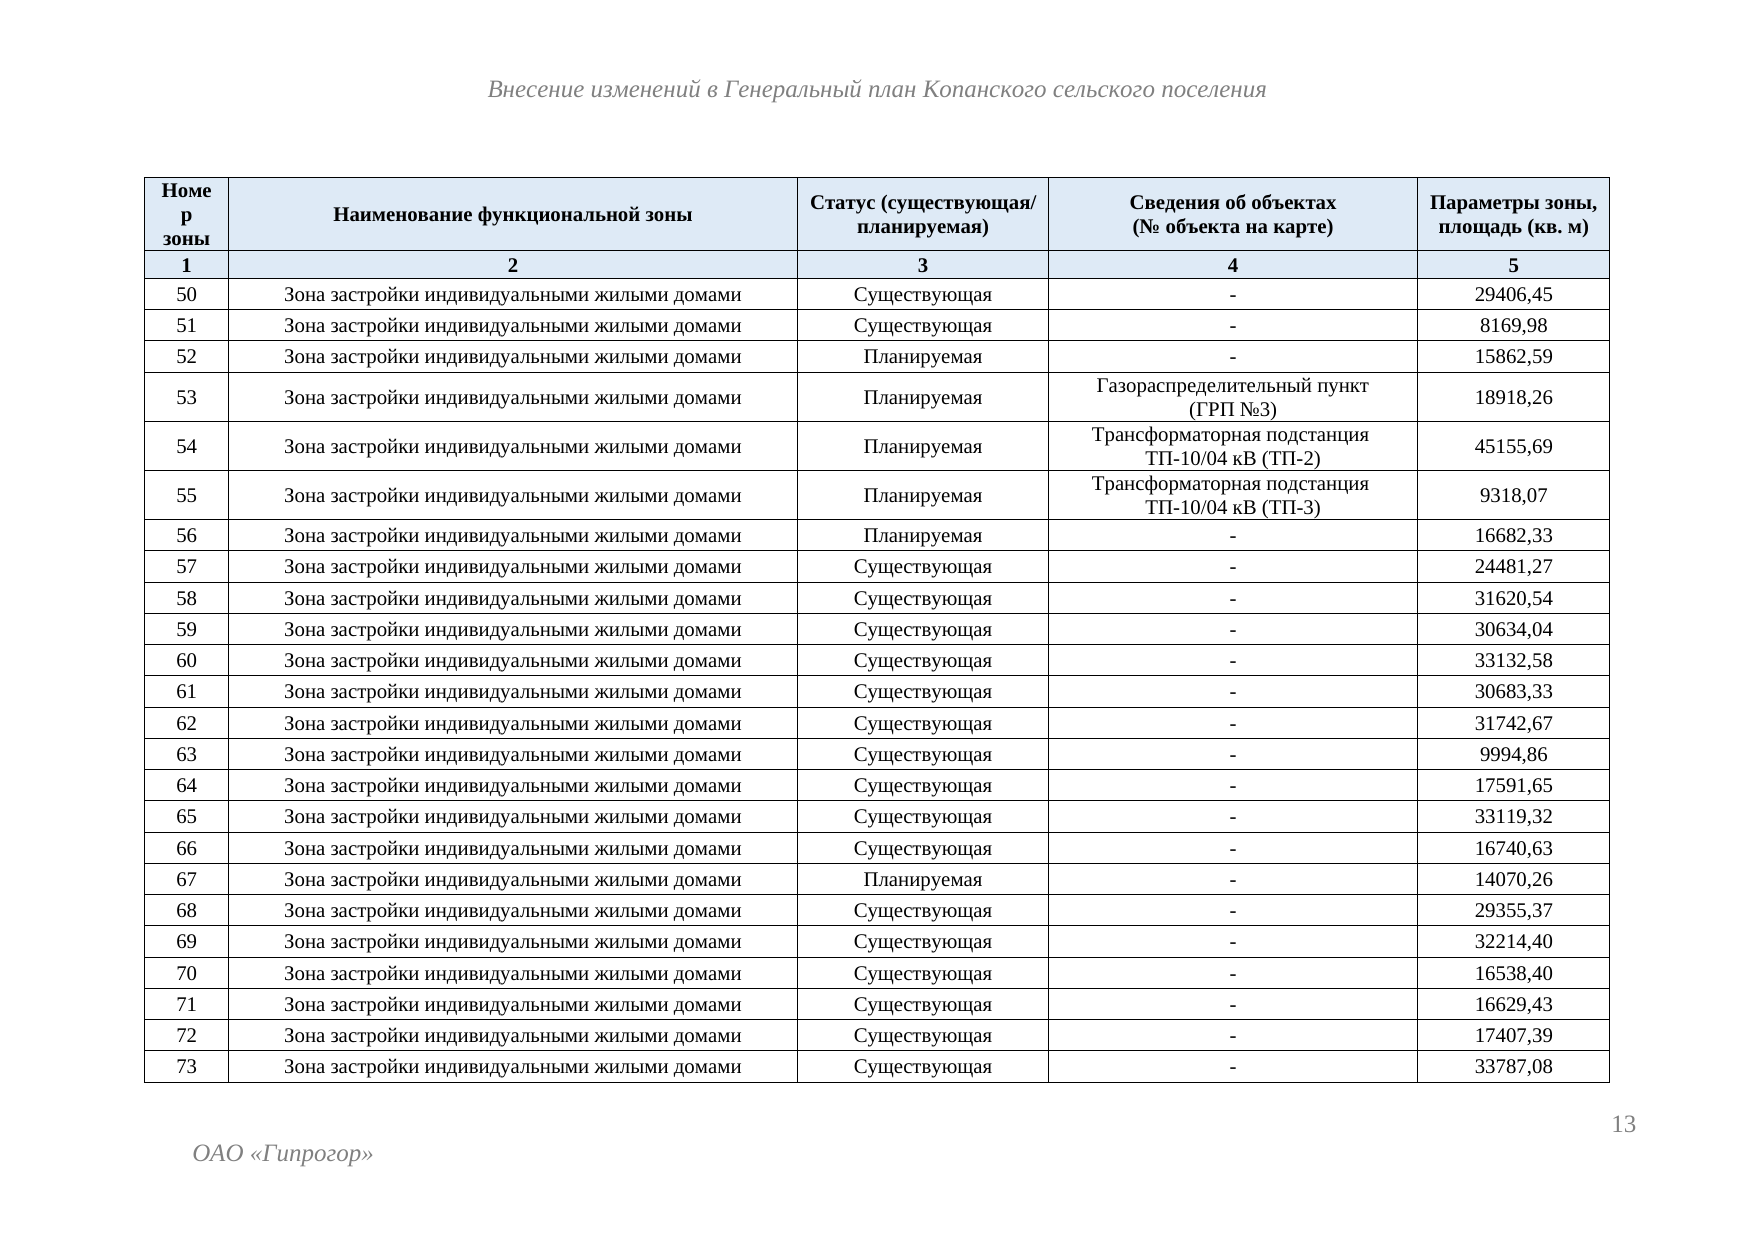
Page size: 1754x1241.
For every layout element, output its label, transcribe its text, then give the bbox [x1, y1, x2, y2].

table_cell Зона застройки индивидуальными жилыми домами [229, 739, 797, 769]
table_cell Существующая [798, 770, 1048, 800]
table_cell - [1049, 895, 1417, 925]
table_cell - [1049, 279, 1417, 309]
table_cell - [1049, 551, 1417, 582]
table_cell 63 [145, 739, 228, 769]
table_cell - [1049, 801, 1417, 832]
table_cell 51 [145, 310, 228, 340]
table_cell 71 [145, 989, 228, 1019]
table_cell 16538,40 [1418, 958, 1609, 988]
table_cell 53 [145, 373, 228, 421]
table_cell 58 [145, 583, 228, 613]
table_cell Существующая [798, 1051, 1048, 1082]
table_cell 62 [145, 708, 228, 738]
table_cell - [1049, 770, 1417, 800]
table_cell 17591,65 [1418, 770, 1609, 800]
table_header Наименование функциональной зоны [229, 178, 797, 250]
table_cell 65 [145, 801, 228, 832]
table_cell Зона застройки индивидуальными жилыми домами [229, 708, 797, 738]
table_header Сведения об объектах (№ объекта на карте) [1049, 178, 1417, 250]
table_cell 16682,33 [1418, 520, 1609, 550]
table_cell Зона застройки индивидуальными жилыми домами [229, 926, 797, 957]
table_cell Существующая [798, 989, 1048, 1019]
table_cell 69 [145, 926, 228, 957]
table_cell 18918,26 [1418, 373, 1609, 421]
table_cell 64 [145, 770, 228, 800]
table_cell - [1049, 310, 1417, 340]
table_cell Зона застройки индивидуальными жилыми домами [229, 801, 797, 832]
table_cell Зона застройки индивидуальными жилыми домами [229, 520, 797, 550]
table_cell Планируемая [798, 422, 1048, 470]
table_cell 60 [145, 645, 228, 675]
table_cell Зона застройки индивидуальными жилыми домами [229, 770, 797, 800]
table_cell Существующая [798, 645, 1048, 675]
table_cell 3 [798, 251, 1048, 278]
table_cell - [1049, 1020, 1417, 1050]
table_header Номер зоны [145, 178, 228, 250]
table_cell Зона застройки индивидуальными жилыми домами [229, 645, 797, 675]
table_cell 66 [145, 833, 228, 863]
table_cell 30634,04 [1418, 614, 1609, 644]
table_cell Существующая [798, 310, 1048, 340]
table_cell 24481,27 [1418, 551, 1609, 582]
table_cell Планируемая [798, 341, 1048, 372]
table_cell Зона застройки индивидуальными жилыми домами [229, 614, 797, 644]
table_cell 45155,69 [1418, 422, 1609, 470]
table_cell 9318,07 [1418, 471, 1609, 519]
table_cell 16629,43 [1418, 989, 1609, 1019]
table_cell 29406,45 [1418, 279, 1609, 309]
table_cell 72 [145, 1020, 228, 1050]
table_cell - [1049, 520, 1417, 550]
table_cell Зона застройки индивидуальными жилыми домами [229, 310, 797, 340]
table_cell 56 [145, 520, 228, 550]
table_cell Существующая [798, 708, 1048, 738]
table_cell 15862,59 [1418, 341, 1609, 372]
table_cell Существующая [798, 926, 1048, 957]
table_cell Зона застройки индивидуальными жилыми домами [229, 341, 797, 372]
table_cell Трансформаторная подстанция ТП-10/04 кВ (ТП-2) [1049, 422, 1417, 470]
table_cell Зона застройки индивидуальными жилыми домами [229, 1051, 797, 1082]
table_cell - [1049, 833, 1417, 863]
table_cell - [1049, 341, 1417, 372]
table_cell Существующая [798, 958, 1048, 988]
table_cell 31742,67 [1418, 708, 1609, 738]
table_cell 5 [1418, 251, 1609, 278]
table_cell - [1049, 739, 1417, 769]
table_cell 30683,33 [1418, 676, 1609, 707]
table_cell 54 [145, 422, 228, 470]
table_cell Планируемая [798, 864, 1048, 894]
table_cell Существующая [798, 583, 1048, 613]
table_cell Планируемая [798, 520, 1048, 550]
table_cell - [1049, 676, 1417, 707]
table_cell 70 [145, 958, 228, 988]
table_cell 16740,63 [1418, 833, 1609, 863]
table_cell 17407,39 [1418, 1020, 1609, 1050]
table_cell Существующая [798, 895, 1048, 925]
table_cell Существующая [798, 833, 1048, 863]
table_cell Зона застройки индивидуальными жилыми домами [229, 551, 797, 582]
table_cell 73 [145, 1051, 228, 1082]
table_cell Зона застройки индивидуальными жилыми домами [229, 833, 797, 863]
table_cell Планируемая [798, 471, 1048, 519]
table_cell - [1049, 989, 1417, 1019]
table_cell Зона застройки индивидуальными жилыми домами [229, 471, 797, 519]
table_cell - [1049, 926, 1417, 957]
table_cell 50 [145, 279, 228, 309]
table_cell 57 [145, 551, 228, 582]
table_cell - [1049, 864, 1417, 894]
table_cell Зона застройки индивидуальными жилыми домами [229, 422, 797, 470]
table_cell 68 [145, 895, 228, 925]
table_cell Зона застройки индивидуальными жилыми домами [229, 958, 797, 988]
table_cell 61 [145, 676, 228, 707]
table_cell Зона застройки индивидуальными жилыми домами [229, 989, 797, 1019]
table_cell - [1049, 614, 1417, 644]
table_cell Существующая [798, 279, 1048, 309]
table_cell 59 [145, 614, 228, 644]
table_cell Зона застройки индивидуальными жилыми домами [229, 279, 797, 309]
table_cell 67 [145, 864, 228, 894]
table_cell 33132,58 [1418, 645, 1609, 675]
table_cell Зона застройки индивидуальными жилыми домами [229, 895, 797, 925]
table_cell 8169,98 [1418, 310, 1609, 340]
table_cell Трансформаторная подстанция ТП-10/04 кВ (ТП-3) [1049, 471, 1417, 519]
table_cell 2 [229, 251, 797, 278]
table_cell Существующая [798, 614, 1048, 644]
table_cell - [1049, 708, 1417, 738]
table_cell 32214,40 [1418, 926, 1609, 957]
table_cell 14070,26 [1418, 864, 1609, 894]
table_cell Планируемая [798, 373, 1048, 421]
table_cell 52 [145, 341, 228, 372]
table_cell Существующая [798, 676, 1048, 707]
table_cell - [1049, 958, 1417, 988]
table_cell Существующая [798, 801, 1048, 832]
table_cell Существующая [798, 1020, 1048, 1050]
table_cell 33119,32 [1418, 801, 1609, 832]
table_cell 31620,54 [1418, 583, 1609, 613]
table_cell Зона застройки индивидуальными жилыми домами [229, 373, 797, 421]
table_cell - [1049, 645, 1417, 675]
table_header Параметры зоны, площадь (кв. м) [1418, 178, 1609, 250]
table_cell - [1049, 1051, 1417, 1082]
table_cell Зона застройки индивидуальными жилыми домами [229, 1020, 797, 1050]
table_cell Газораспределительный пункт (ГРП №3) [1049, 373, 1417, 421]
table_cell Существующая [798, 551, 1048, 582]
table_cell 55 [145, 471, 228, 519]
table_cell Зона застройки индивидуальными жилыми домами [229, 583, 797, 613]
table_cell 4 [1049, 251, 1417, 278]
table_cell 29355,37 [1418, 895, 1609, 925]
table_cell 9994,86 [1418, 739, 1609, 769]
table_cell 1 [145, 251, 228, 278]
table_cell Существующая [798, 739, 1048, 769]
table_cell 33787,08 [1418, 1051, 1609, 1082]
table_header Статус (существующая/ планируемая) [798, 178, 1048, 250]
table_cell Зона застройки индивидуальными жилыми домами [229, 676, 797, 707]
table_cell - [1049, 583, 1417, 613]
table_cell Зона застройки индивидуальными жилыми домами [229, 864, 797, 894]
